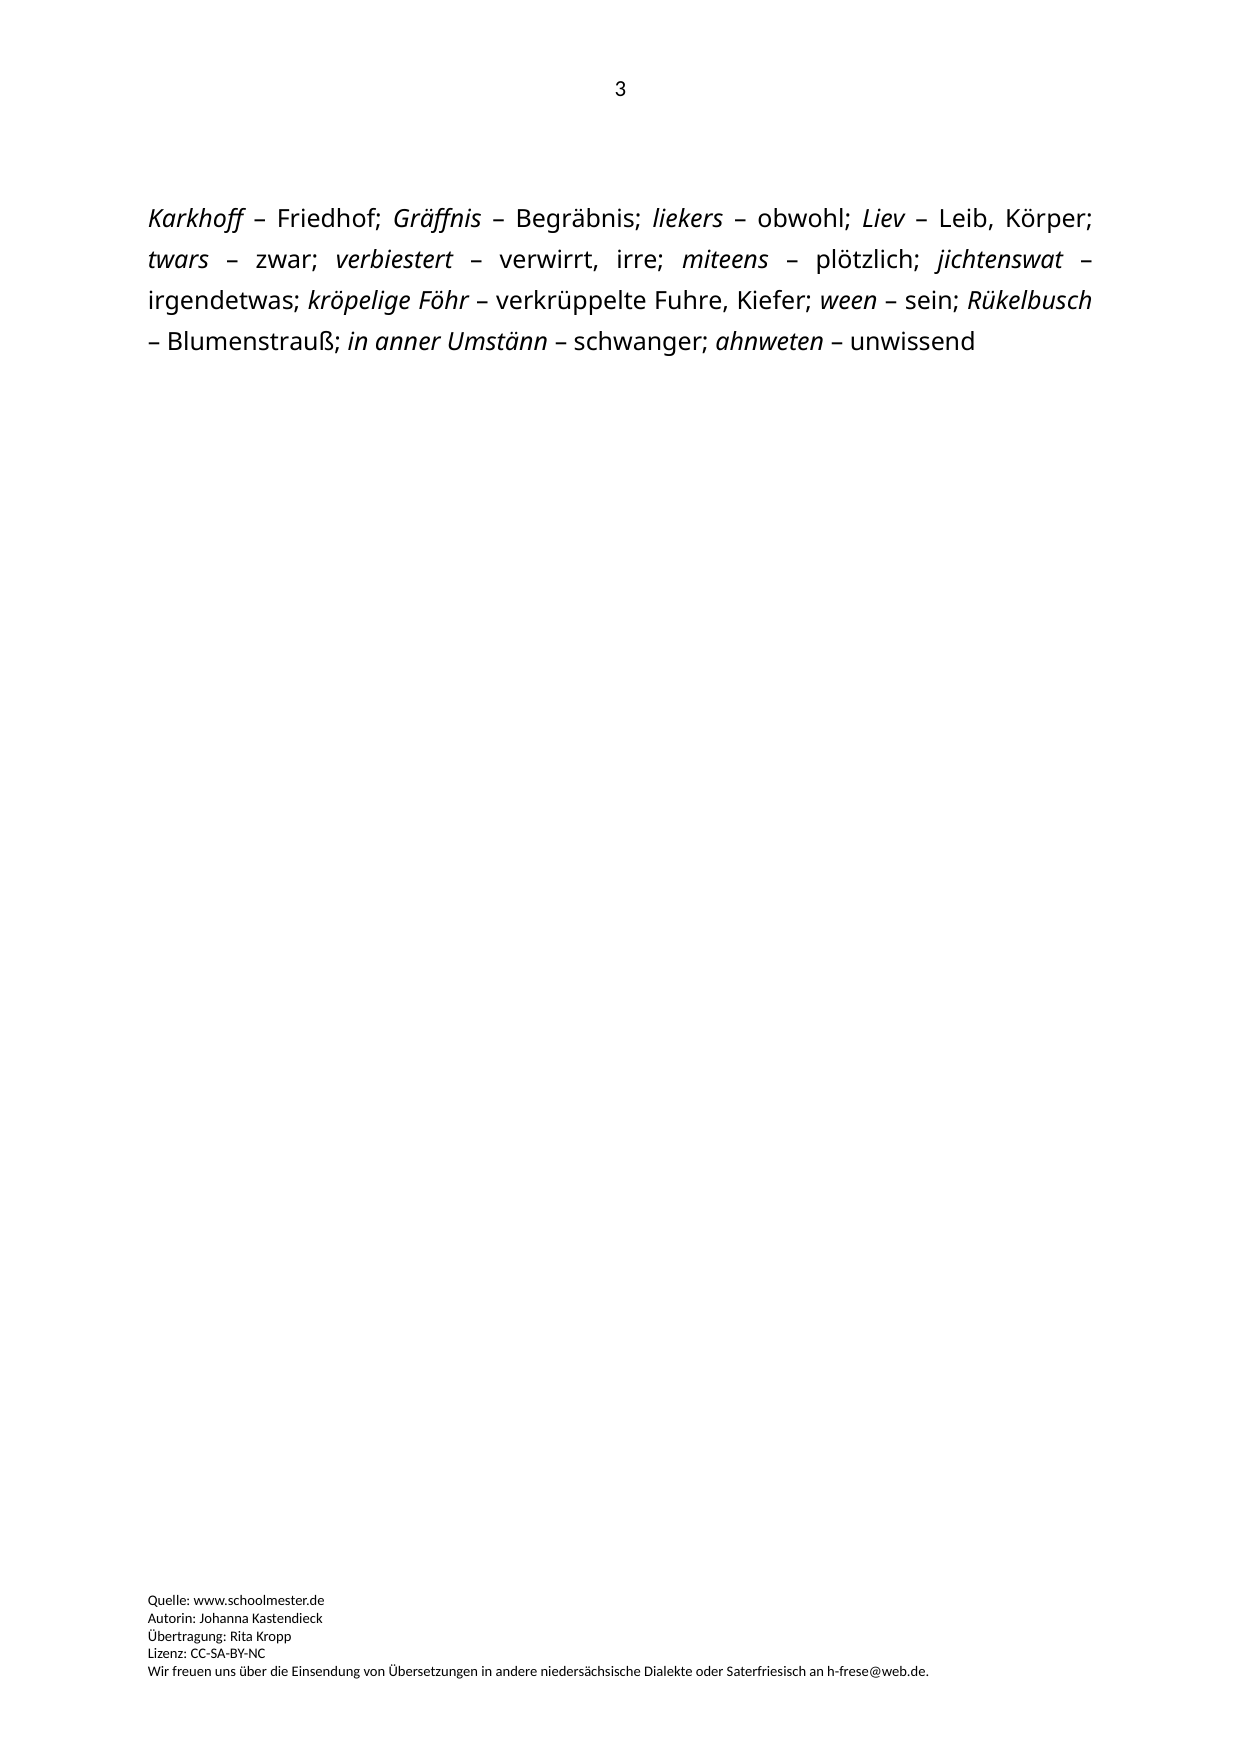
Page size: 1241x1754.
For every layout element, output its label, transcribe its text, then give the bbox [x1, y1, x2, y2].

text Karkhoff – Friedhof; Gräffnis – Begräbnis; liekers – obwohl; Liev – Leib, Körper; twars – zwar; verbiestert – verwirrt, irre; miteens – plötzlich; jichtenswat – irgendetwas; kröpelige Föhr – verkrüppelte Fuhre, Kiefer; ween – sein; Rükelbusch – Blumenstrauß; in anner Umstänn – schwanger; ahnweten – unwissend [148, 201, 1093, 357]
